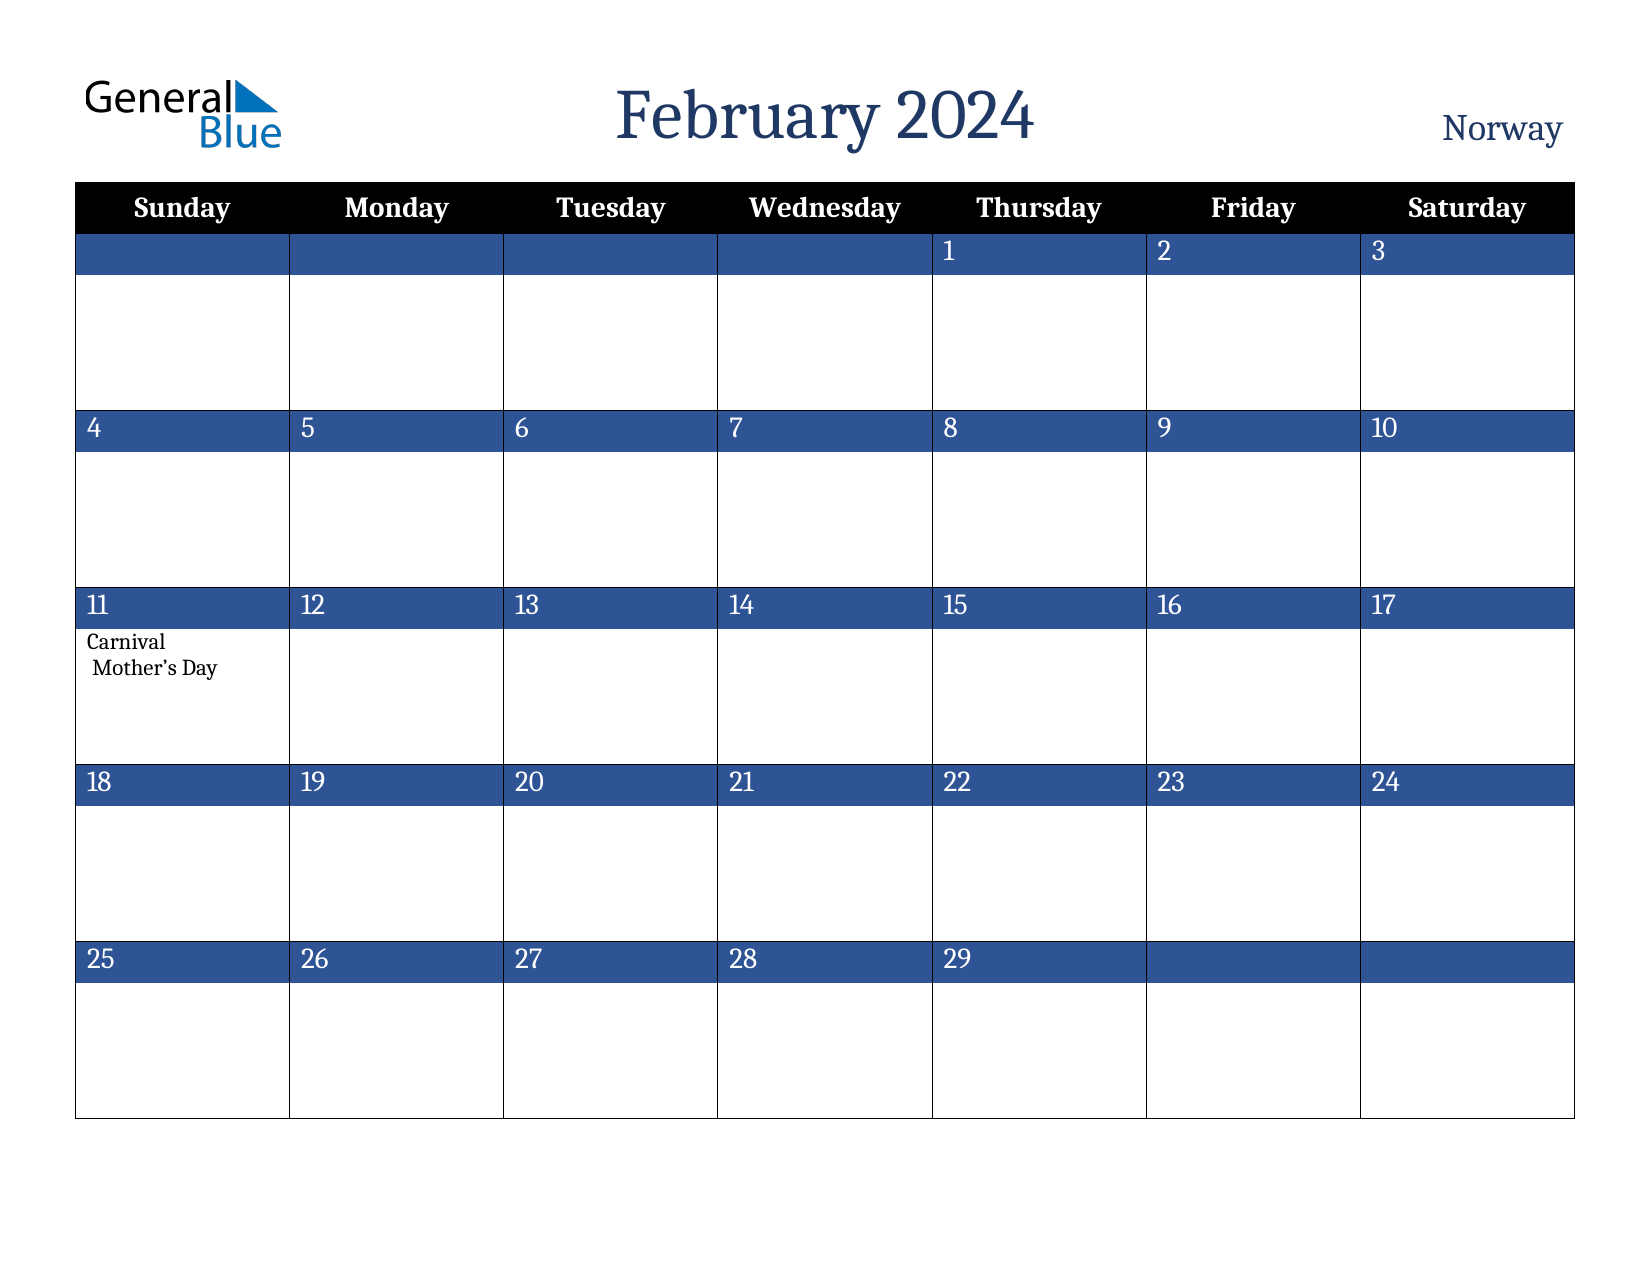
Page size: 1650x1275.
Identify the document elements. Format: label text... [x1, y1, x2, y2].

table_cell [290, 275, 503, 410]
table_cell [76, 983, 289, 1118]
table_cell 6 [504, 411, 717, 452]
table_cell 11 [76, 588, 289, 629]
table_cell 3 [1361, 234, 1574, 275]
picture [86, 80, 281, 148]
table_cell 25 [76, 942, 289, 983]
table_cell [718, 983, 932, 1118]
table_cell 9 [1147, 411, 1360, 452]
table_cell Sunday [76, 183, 289, 233]
table_cell [76, 452, 289, 587]
table_cell [76, 234, 289, 275]
table_cell [933, 275, 1146, 410]
table_cell 26 [290, 942, 503, 983]
table_header February 2024 [504, 75, 1146, 182]
table_cell [718, 275, 932, 410]
table_cell 21 [718, 765, 932, 806]
table_cell [1361, 275, 1574, 410]
table_cell [76, 275, 289, 410]
table_cell 18 [76, 765, 289, 806]
table_cell 28 [718, 942, 932, 983]
table_cell [504, 452, 717, 587]
table_cell Saturday [1361, 183, 1574, 233]
table_cell [718, 806, 932, 941]
table_cell 1 [933, 234, 1146, 275]
table_header Norway [1146, 75, 1574, 182]
table_cell 7 [718, 411, 932, 452]
table_cell 8 [933, 411, 1146, 452]
table_cell [504, 234, 717, 275]
table_header [76, 75, 503, 182]
table_cell [1147, 983, 1360, 1118]
table_cell [290, 629, 503, 764]
table_cell 27 [504, 942, 717, 983]
table_cell [718, 629, 932, 764]
table_cell [504, 275, 717, 410]
table_cell 13 [504, 588, 717, 629]
table_cell [1361, 942, 1574, 983]
table_cell Thursday [933, 183, 1146, 233]
table_cell [504, 806, 717, 941]
table_cell Wednesday [718, 183, 932, 233]
table_cell [1361, 452, 1574, 587]
table_cell 2 [1147, 234, 1360, 275]
table_cell [1147, 275, 1360, 410]
table_cell [933, 806, 1146, 941]
table_cell 17 [1361, 588, 1574, 629]
table_cell [290, 983, 503, 1118]
table_cell 23 [1147, 765, 1360, 806]
table_cell [1361, 629, 1574, 764]
table_cell [1361, 983, 1574, 1118]
table_cell [718, 234, 932, 275]
table_cell 19 [290, 765, 503, 806]
table_cell [1147, 806, 1360, 941]
table_cell [76, 806, 289, 941]
table_cell 22 [933, 765, 1146, 806]
table_cell 12 [290, 588, 503, 629]
table_cell 24 [1361, 765, 1574, 806]
table_cell 4 [76, 411, 289, 452]
table_cell [504, 629, 717, 764]
table_cell [1147, 629, 1360, 764]
table_cell [933, 452, 1146, 587]
table_cell 29 [933, 942, 1146, 983]
table_cell Carnival Mother’s Day [76, 629, 289, 764]
table_cell 5 [290, 411, 503, 452]
table_cell Friday [1147, 183, 1360, 233]
table_cell [1361, 806, 1574, 941]
table_cell [933, 983, 1146, 1118]
table_cell [718, 452, 932, 587]
table_cell [290, 234, 503, 275]
table_cell [1147, 452, 1360, 587]
table_cell 16 [1147, 588, 1360, 629]
table_cell 10 [1361, 411, 1574, 452]
table_cell [290, 452, 503, 587]
table_cell Monday [290, 183, 503, 233]
table_cell 15 [933, 588, 1146, 629]
table_cell 14 [718, 588, 932, 629]
table_cell [290, 806, 503, 941]
table_cell 20 [504, 765, 717, 806]
table_cell [1147, 942, 1360, 983]
table_cell [504, 983, 717, 1118]
table_cell [933, 629, 1146, 764]
table_cell Tuesday [504, 183, 717, 233]
